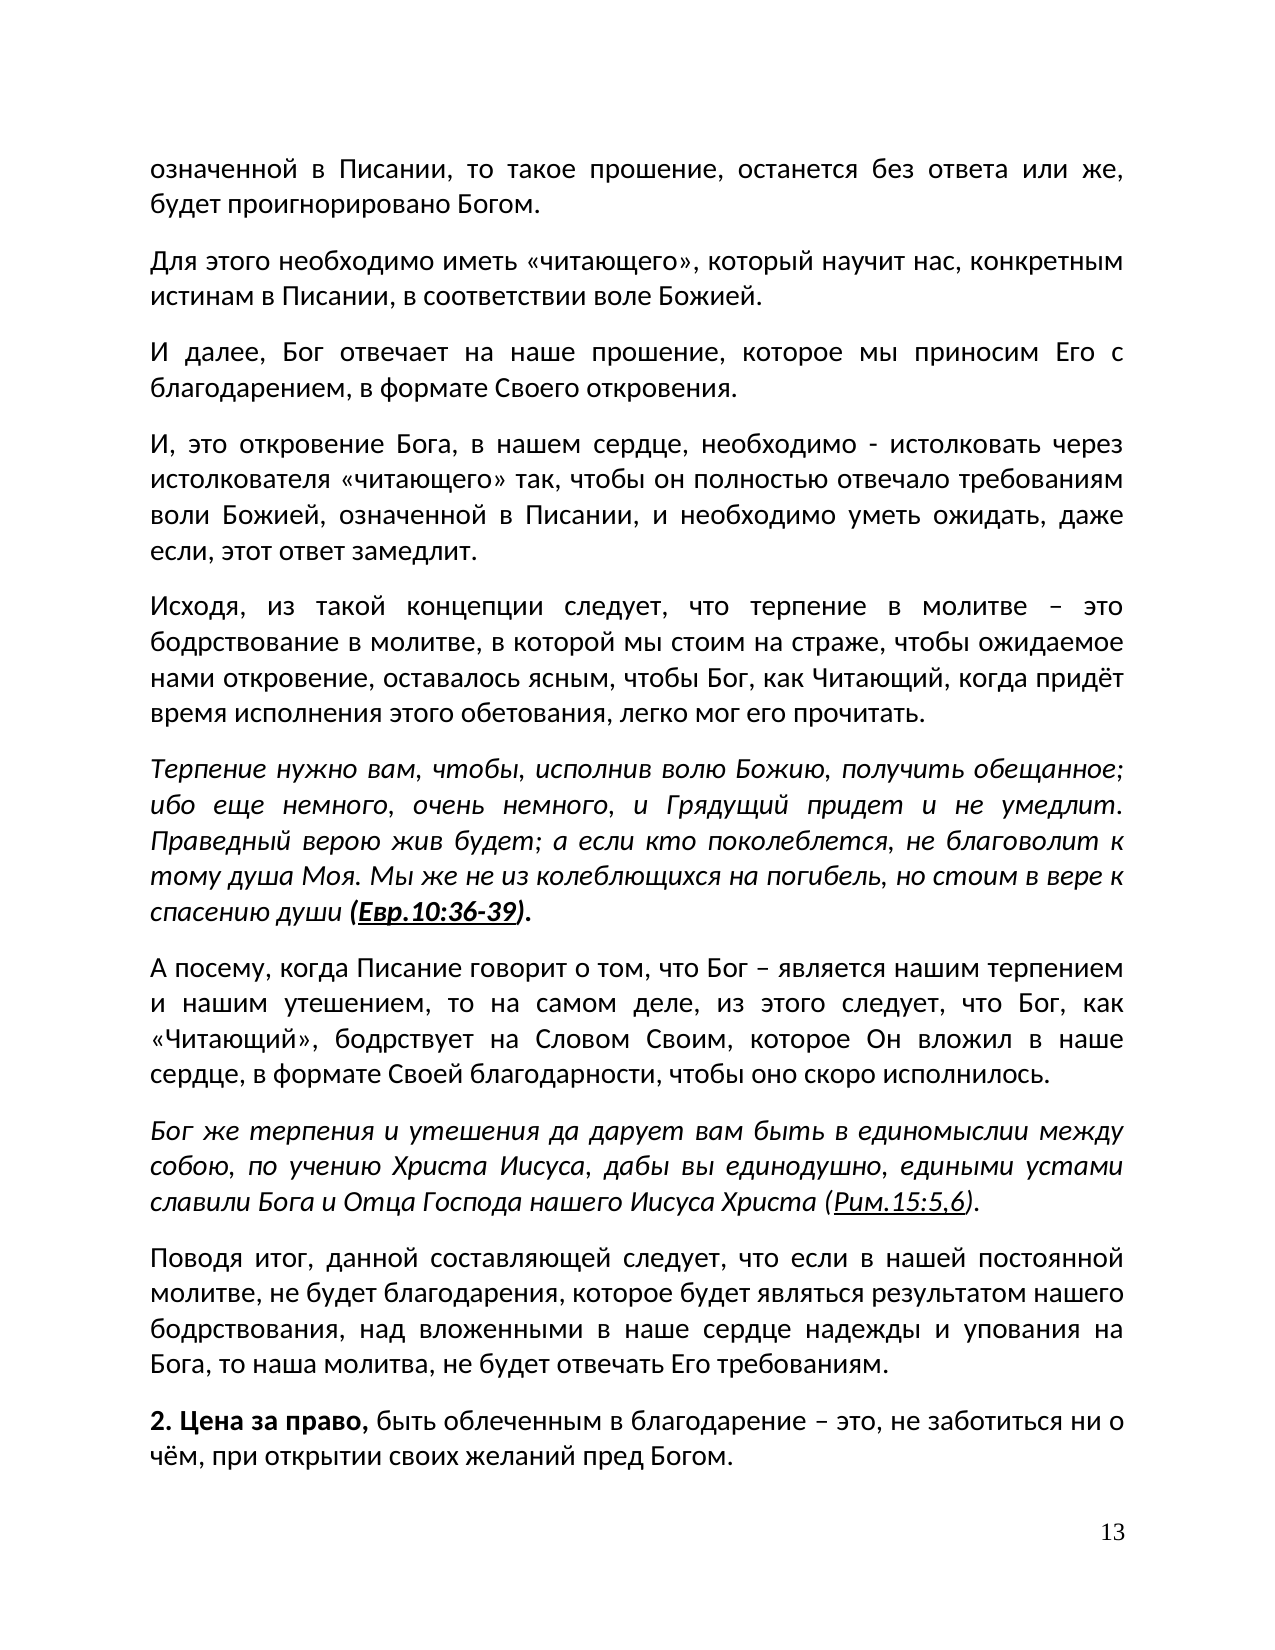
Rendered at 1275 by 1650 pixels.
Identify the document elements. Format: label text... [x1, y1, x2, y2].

text А посему, когда Писание говорит о том, что Бог – является нашим терпением и нашим утешением, то на самом деле, из этого следует, что Бог, как «Читающий», бодрствует на Словом Своим, которое Он вложил в наше сердце, в формате Своей благодарности, чтобы оно скоро исполнилось. [150, 949, 1125, 1091]
text И, это откровение Бога, в нашем сердце, необходимо - истолковать через истолкователя «читающего» так, чтобы он полностью отвечало требованиям воли Божией, означенной в Писании, и необходимо уметь ожидать, даже если, этот ответ замедлит. [150, 425, 1125, 567]
text Исходя, из такой концепции следует, что терпение в молитве – это бодрствование в молитве, в которой мы стоим на страже, чтобы ожидаемое нами откровение, оставалось ясным, чтобы Бог, как Читающий, когда придёт время исполнения этого обетования, легко мог его прочитать. [150, 587, 1125, 730]
text Бог же терпения и утешения да дарует вам быть в единомыслии между собою, по учению Христа Иисуса, дабы вы единодушно, едиными устами славили Бога и Отца Господа нашего Иисуса Христа (Рим.15:5,6). [150, 1112, 1125, 1218]
text 2. Цена за право, быть облеченным в благодарение – это, не заботиться ни о чём, при открытии своих желаний пред Богом. [150, 1402, 1125, 1473]
text Поводя итог, данной составляющей следует, что если в нашей постоянной молитве, не будет благодарения, которое будет являться результатом нашего бодрствования, над вложенными в наше сердце надежды и упования на Бога, то наша молитва, не будет отвечать Его требованиям. [150, 1239, 1125, 1381]
text Для этого необходимо иметь «читающего», который научит нас, конкретным истинам в Писании, в соответствии воле Божией. [150, 242, 1125, 313]
text Терпение нужно вам, чтобы, исполнив волю Божию, получить обещанное; ибо еще немного, очень немного, и Грядущий придет и не умедлит. Праведный верою жив будет; а если кто поколеблется, не благоволит к тому душа Моя. Мы же не из колеблющихся на погибель, но стоим в вере к спасению души (Евр.10:36-39). [150, 750, 1125, 928]
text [150, 150, 1125, 221]
text И далее, Бог отвечает на наше прошение, которое мы приносим Его с благодарением, в формате Своего откровения. [150, 333, 1125, 404]
